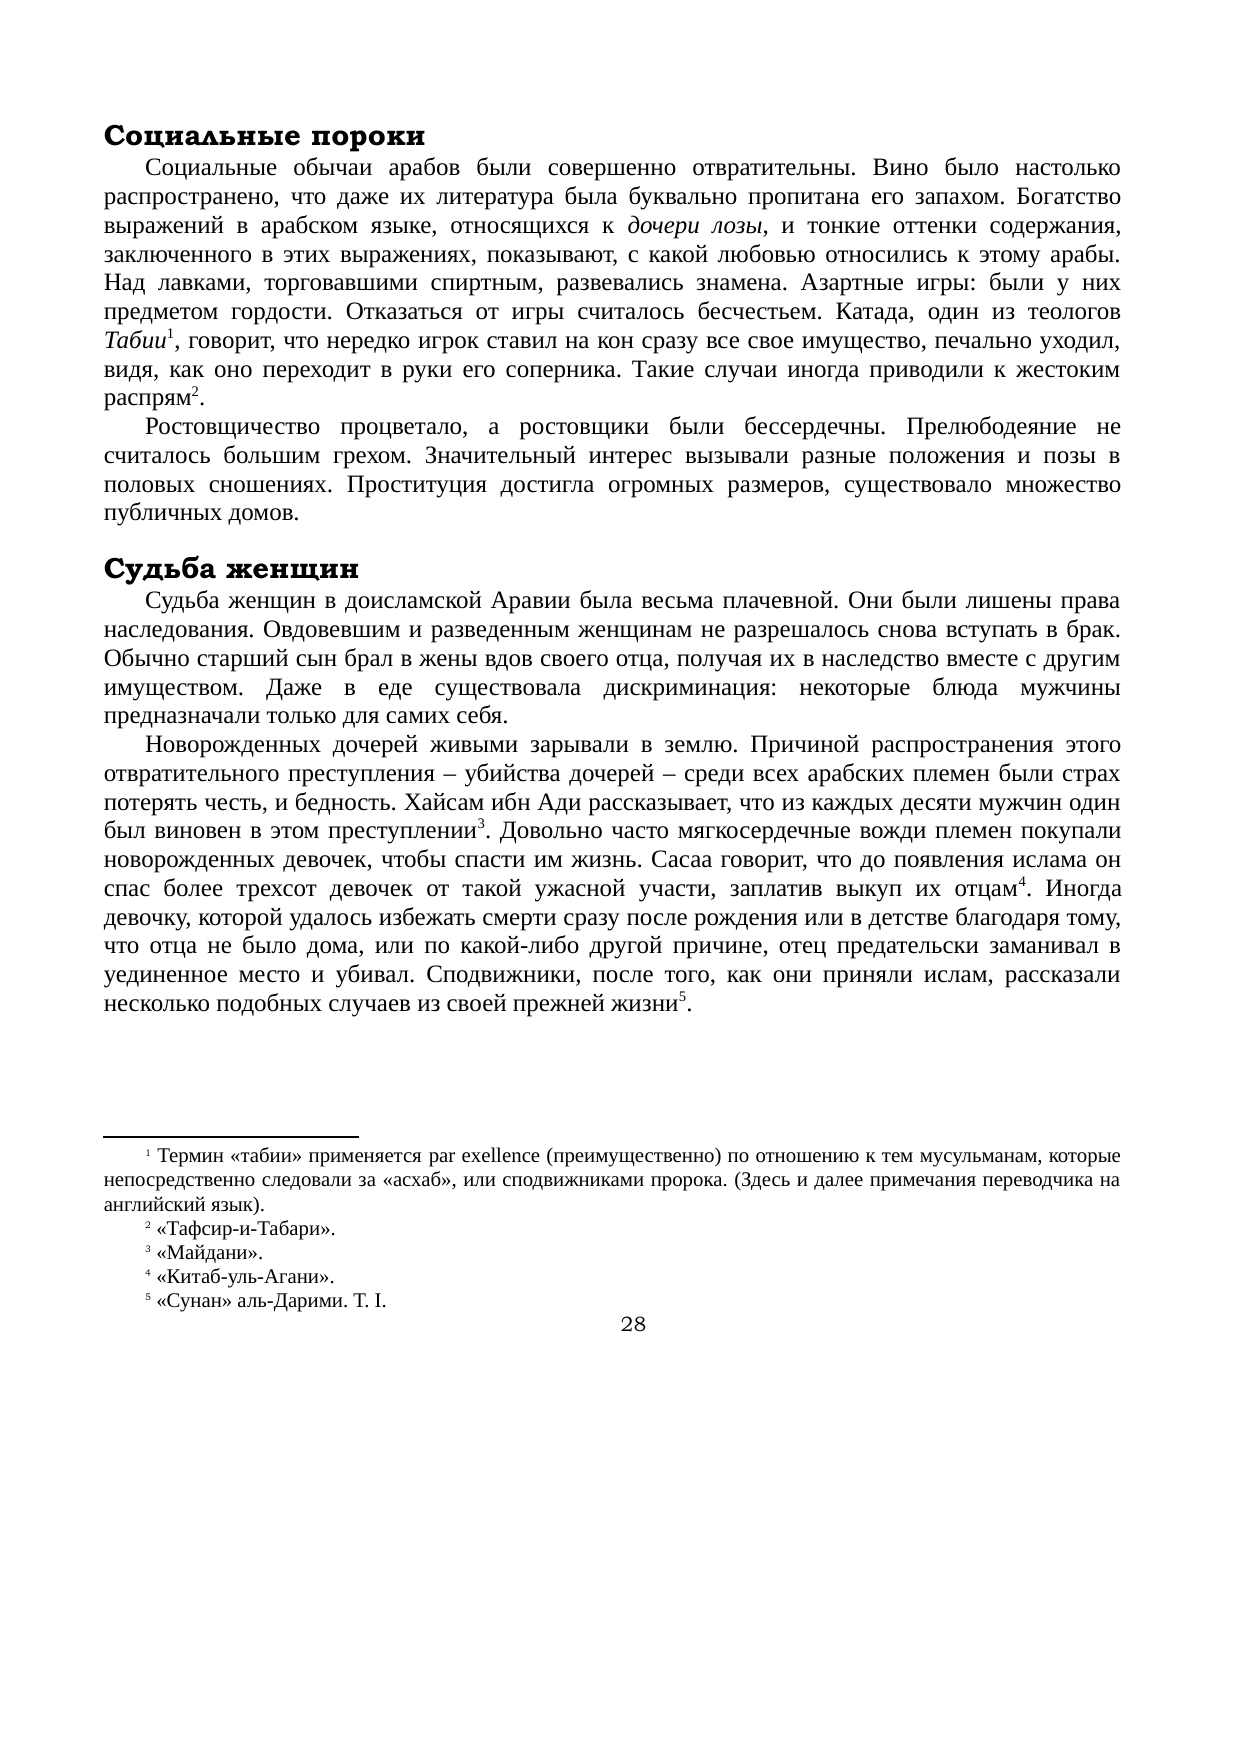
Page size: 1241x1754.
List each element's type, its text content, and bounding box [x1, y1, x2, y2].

text Ростовщичество процветало, а ростовщики были бессердечны. Прелюбодеяние не считалось большим грехом. Значительный интерес вызывали разные положения и позы в половых сношениях. Проституция достигла огромных размеров, существовало множество публичных домов. [103, 411, 1122, 526]
text Социальные пороки [103, 118, 1122, 152]
text Судьба женщин в доисламской Аравии была весьма плачевной. Они были лишены права наследования. Овдовевшим и разведенным женщинам не разрешалось снова вступать в брак. Обычно старший сын брал в жены вдов своего отца, получая их в наследство вместе с другим имуществом. Даже в еде существовала дискриминация: некоторые блюда мужчины предназначали только для самих себя. [103, 585, 1122, 729]
text Новорожденных дочерей живыми зарывали в землю. Причиной распространения этого отвратительного преступления – убийства дочерей – среди всех арабских племен были страх потерять честь, и бедность. Хайсам ибн Ади рассказывает, что из каждых десяти мужчин один был виновен в этом преступлении. Довольно часто мягкосердечные вожди племен покупали новорожденных девочек, чтобы спасти им жизнь. Сасаа говорит, что до появления ислама он спас более трехсот девочек от такой ужасной участи, заплатив выкуп их отцам. Иногда девочку, которой удалось избежать смерти сразу после рождения или в детстве благодаря тому, что отца не было дома, или по какой-либо другой причине, отец предательски заманивал в уединенное место и убивал. Сподвижники, после того, как они приняли ислам, рассказали несколько подобных случаев из своей прежней жизни. [103, 729, 1122, 1017]
text Социальные обычаи арабов были совершенно отвратительны. Вино было настолько распространено, что даже их литература была буквально пропитана его запахом. Богатство выражений в арабском языке, относящихся к дочери лозы, и тонкие оттенки содержания, заключенного в этих выражениях, показывают, с какой любовью относились к этому арабы. Над лавками, торговавшими спиртным, развевались знамена. Азартные игры: были у них предметом гордости. Отказаться от игры считалось бесчестьем. Катада, один из теологов Табии, говорит, что нередко игрок ставил на кон сразу все свое имущество, печально уходил, видя, как оно переходит в руки его соперника. Такие случаи иногда приводили к жестоким распрям. [103, 152, 1122, 411]
text Судьба женщин [103, 551, 1122, 585]
